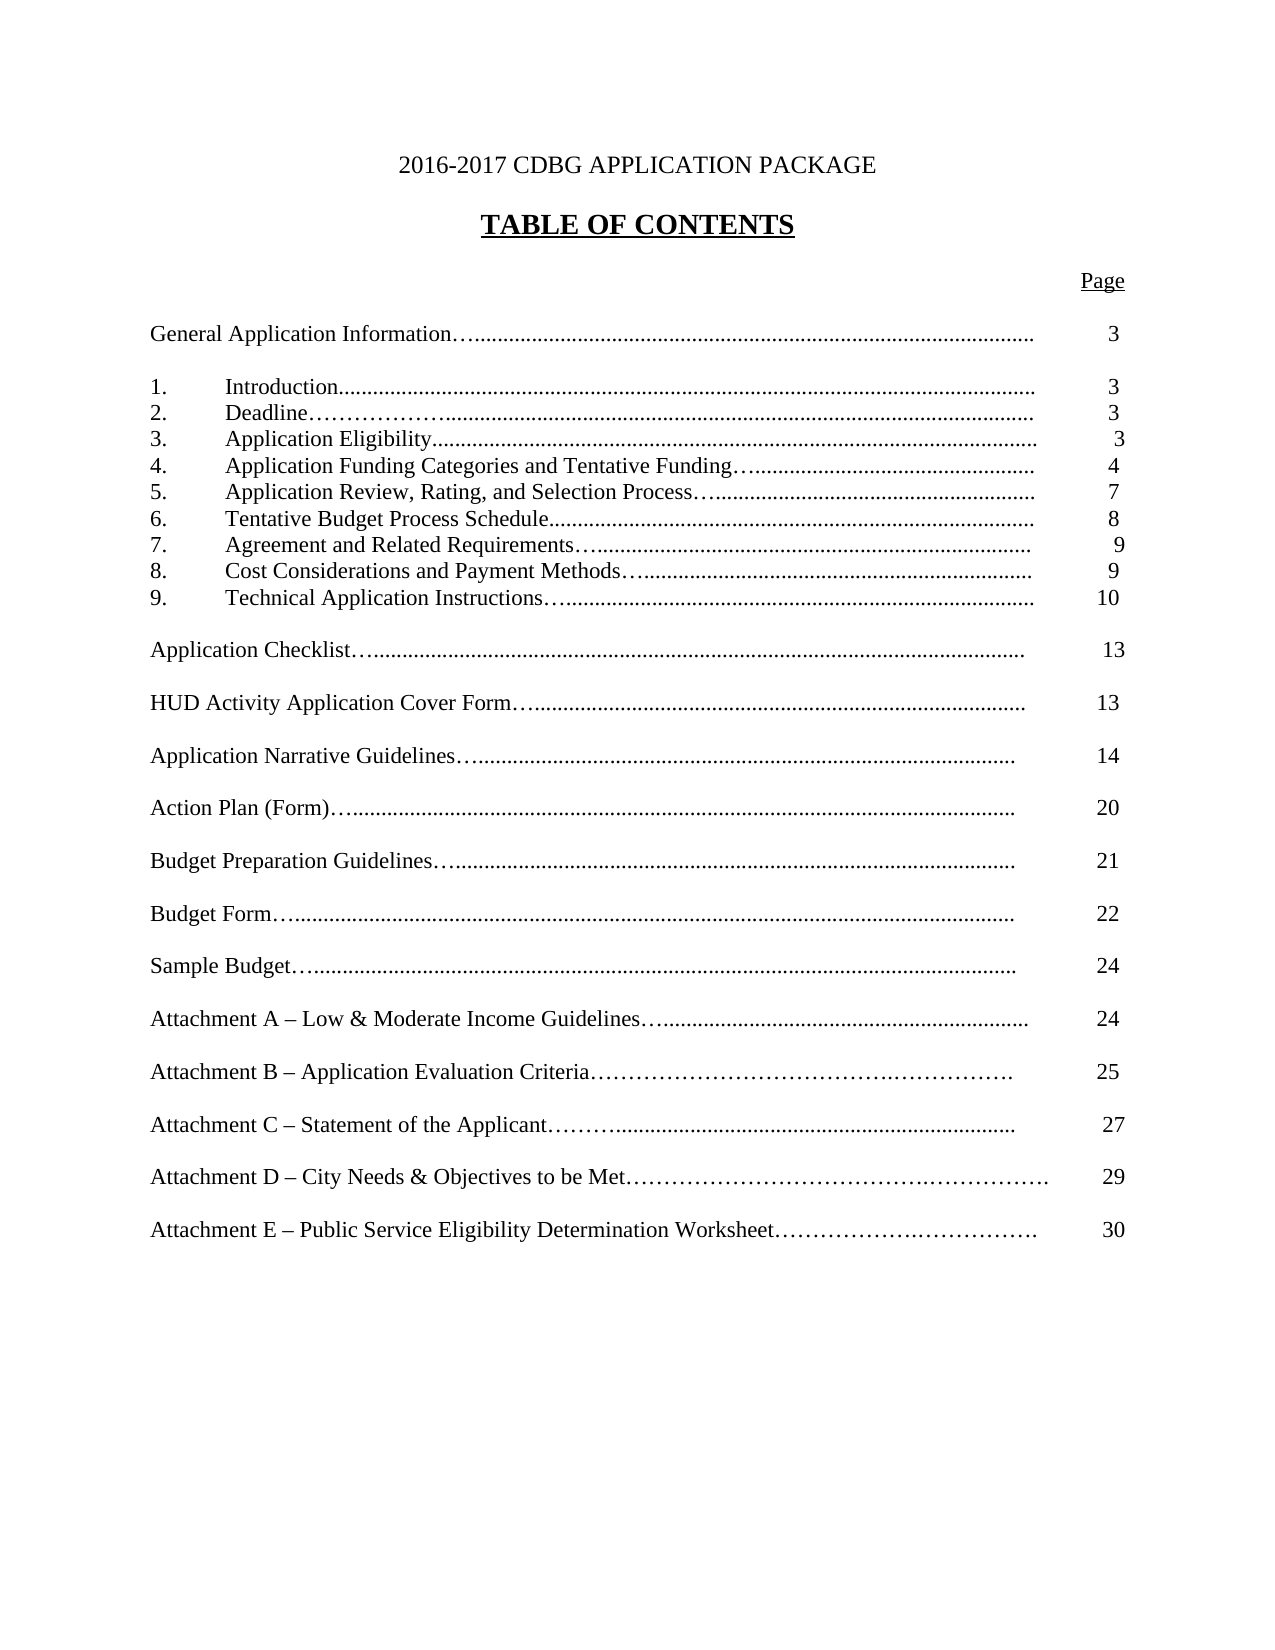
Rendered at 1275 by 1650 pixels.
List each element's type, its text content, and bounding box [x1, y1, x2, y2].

text 5. Application Review, Rating, and Selection Process…........................................................ 7 [150, 478, 1125, 504]
text 6. Tentative Budget Process Schedule..................................................................................... 8 [150, 504, 1125, 531]
text Action Plan (Form)….................................................................................................................... 20 [150, 794, 1125, 821]
text 2016-2017 CDBG APPLICATION PACKAGE [150, 150, 1125, 179]
text 4. Application Funding Categories and Tentative Funding…................................................. 4 [150, 452, 1125, 478]
text HUD Activity Application Cover Form…...................................................................................... 13 [150, 689, 1125, 715]
text 8. Cost Considerations and Payment Methods….................................................................... 9 [150, 557, 1125, 584]
text Attachment B – Application Evaluation Criteria………………………………….……………. 25 [150, 1058, 1125, 1084]
text General Application Information….................................................................................................. 3 [150, 320, 1125, 346]
text Attachment A – Low & Moderate Income Guidelines…................................................................ 24 [150, 1005, 1125, 1032]
text Application Checklist….................................................................................................................. 13 [150, 636, 1125, 663]
text 2. Deadline………………....................................................................................................... 3 [150, 399, 1125, 426]
text Budget Preparation Guidelines….................................................................................................. 21 [150, 847, 1125, 873]
text Sample Budget…........................................................................................................................... 24 [150, 953, 1125, 979]
text 3. Application Eligibility.......................................................................................................... 3 [150, 426, 1125, 452]
text Application Narrative Guidelines….............................................................................................. 14 [150, 742, 1125, 768]
text 7. Agreement and Related Requirements…............................................................................ 9 [150, 531, 1125, 557]
text 9. Technical Application Instructions….................................................................................. 10 [150, 584, 1125, 610]
text Attachment E – Public Service Eligibility Determination Worksheet……………….……………. 30 [150, 1216, 1125, 1242]
text Attachment C – Statement of the Applicant………...................................................................... 27 [150, 1111, 1125, 1137]
text Budget Form….............................................................................................................................. 22 [150, 900, 1125, 926]
text Page [150, 267, 1125, 294]
text TABLE OF CONTENTS [150, 207, 1125, 241]
text 1. Introduction.......................................................................................................................... 3 [150, 373, 1125, 399]
text Attachment D – City Needs & Objectives to be Met………………………………….……………. 29 [150, 1163, 1125, 1190]
